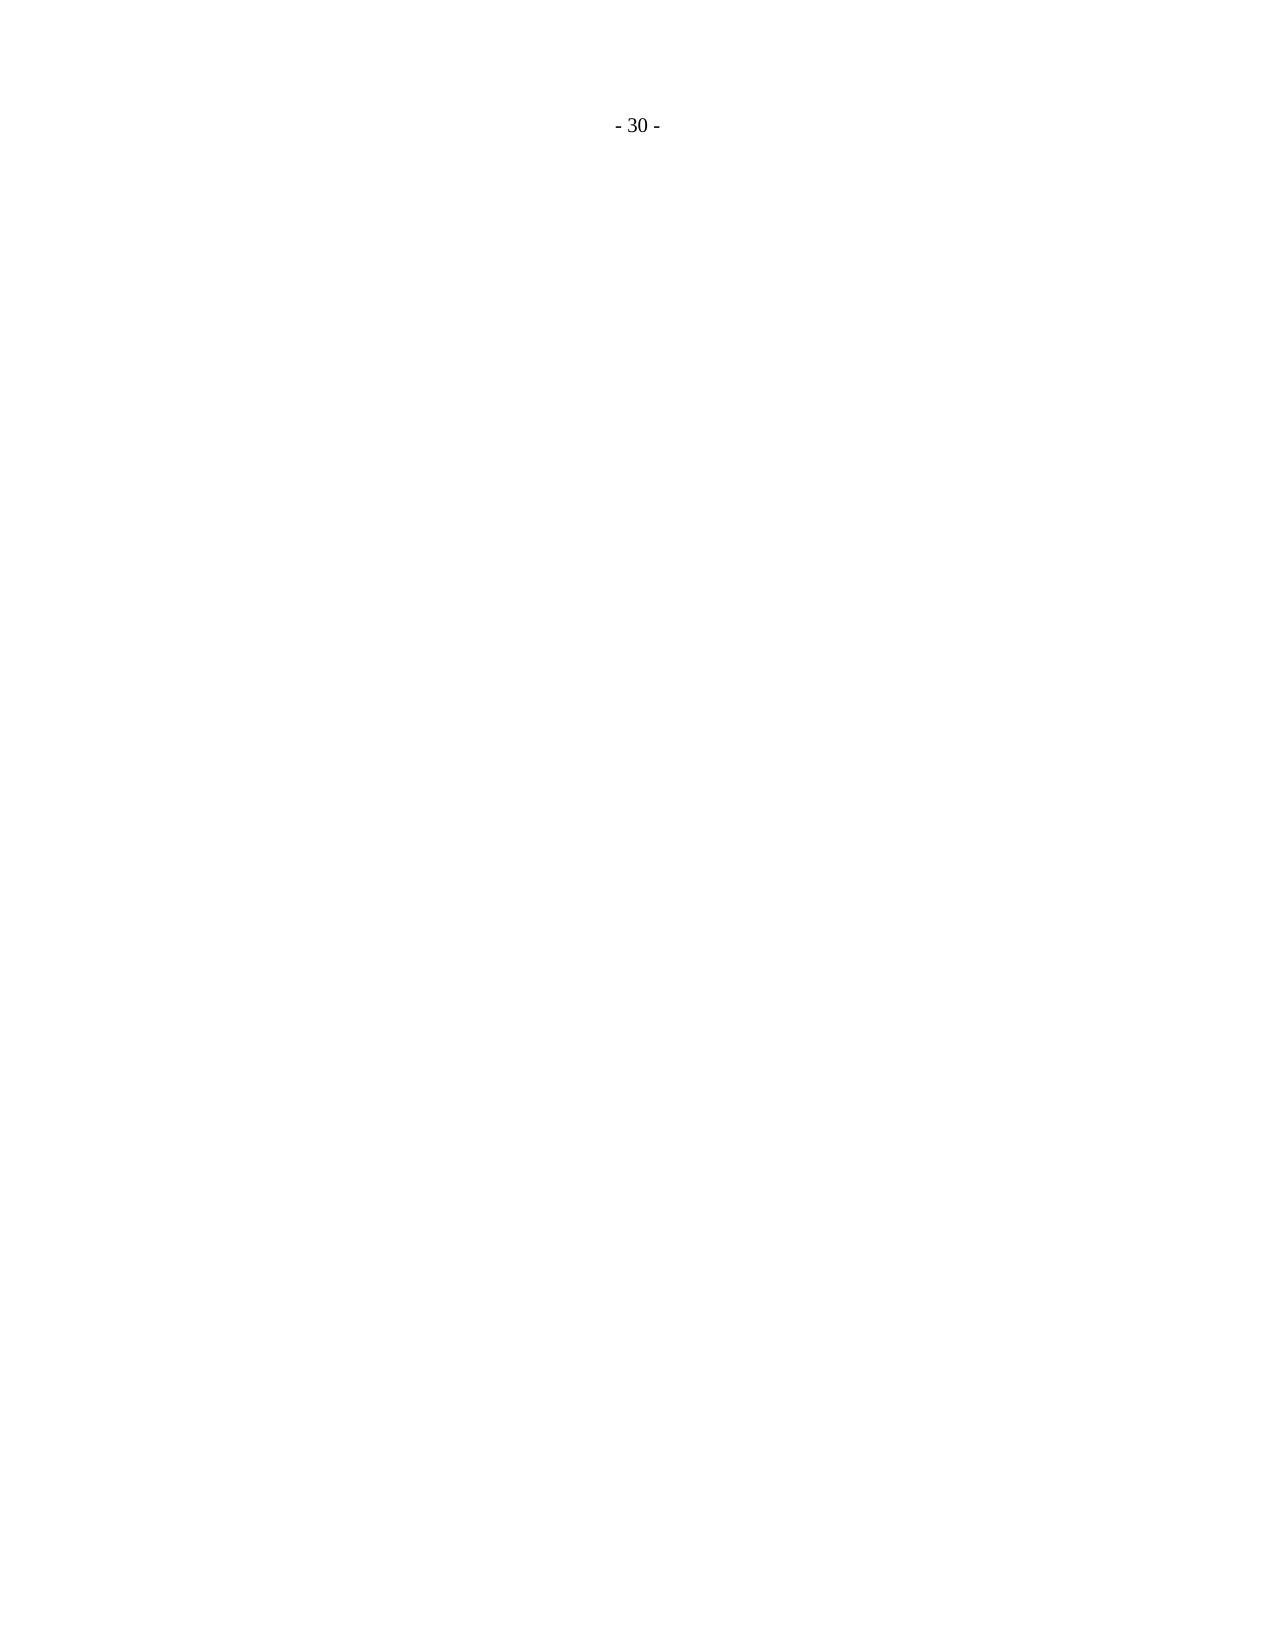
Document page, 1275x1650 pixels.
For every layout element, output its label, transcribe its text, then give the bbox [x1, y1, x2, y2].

text - 30 - [150, 113, 1125, 137]
